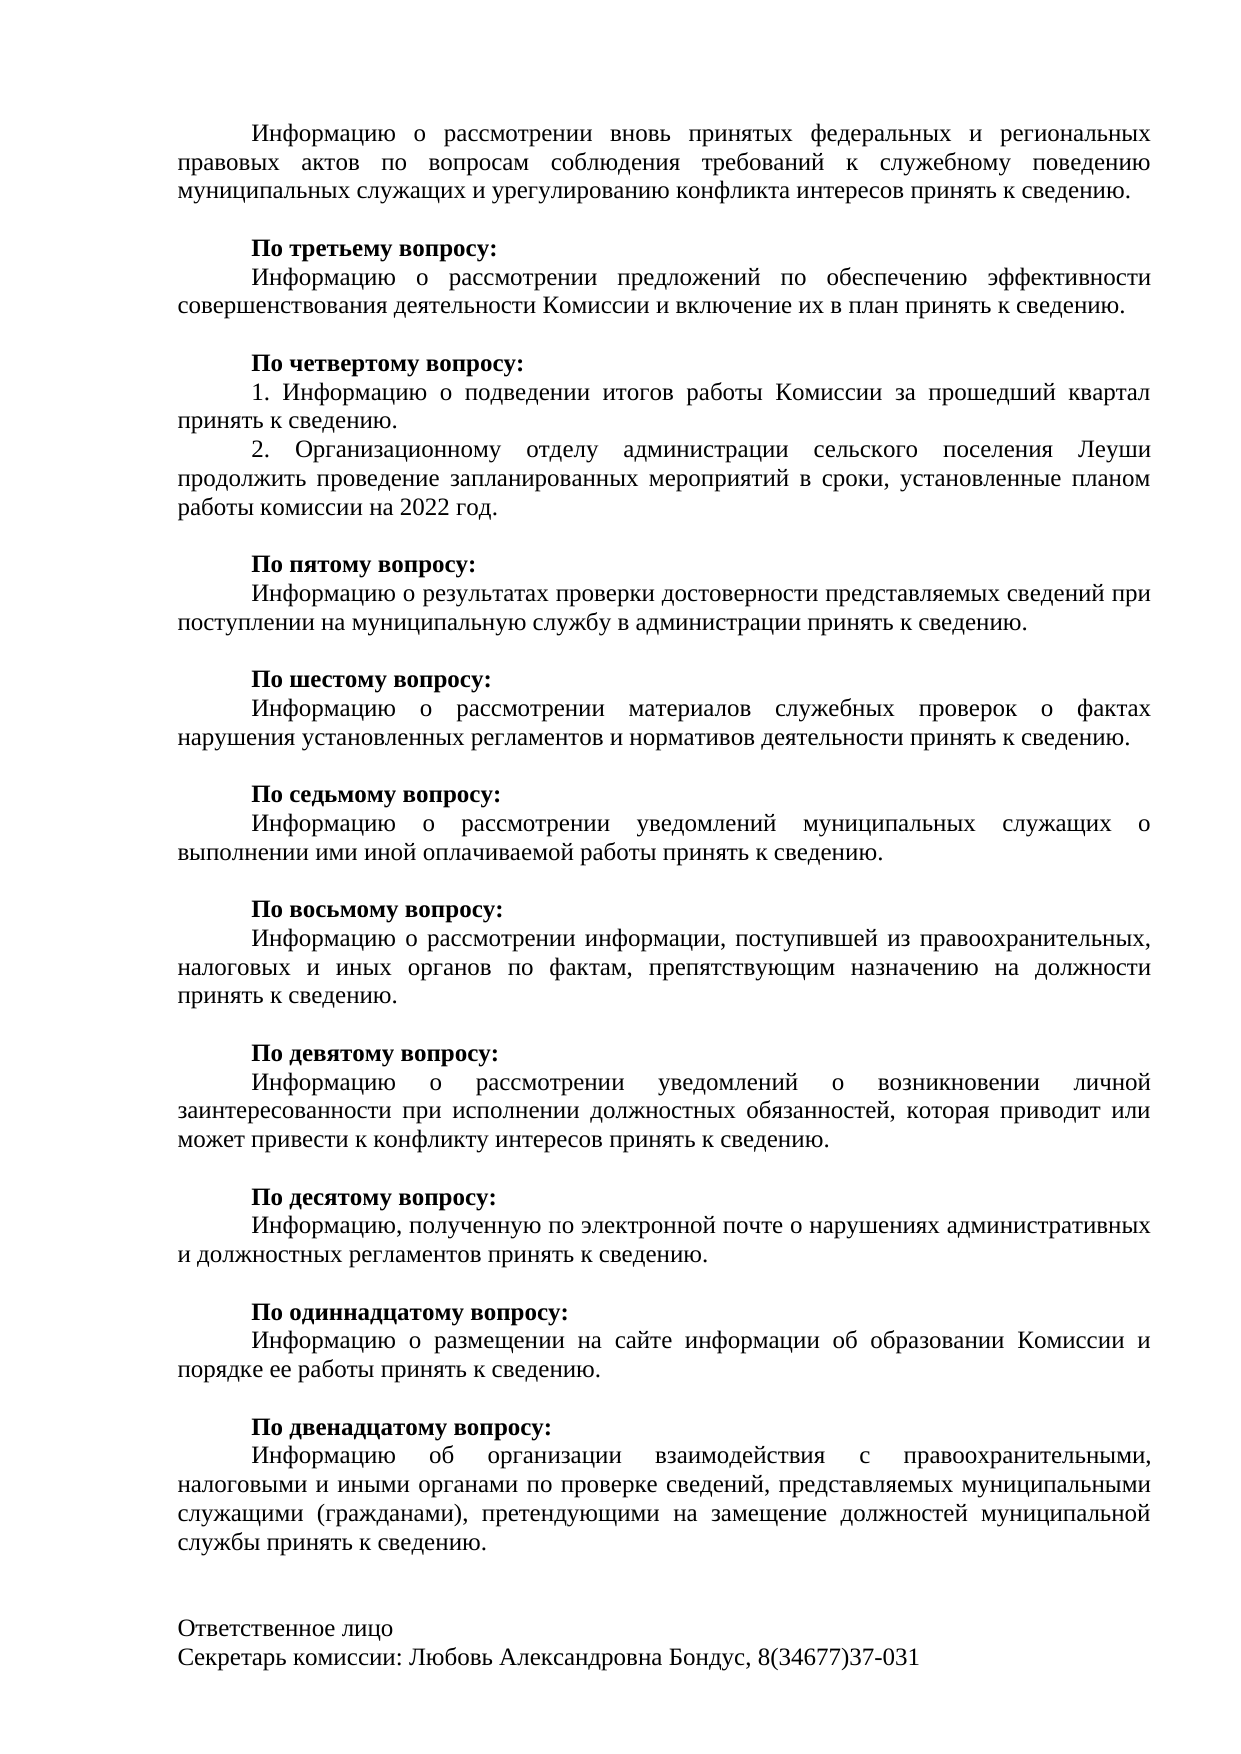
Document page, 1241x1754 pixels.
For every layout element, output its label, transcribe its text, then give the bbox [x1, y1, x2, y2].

text Информацию о рассмотрении вновь принятых федеральных и региональных правовых актов по вопросам соблюдения требований к служебному поведению муниципальных служащих и урегулированию конфликта интересов принять к сведению. [177, 118, 1152, 204]
text Ответственное лицо [177, 1613, 1152, 1642]
text Информацию о рассмотрении информации, поступившей из правоохранительных, налоговых и иных органов по фактам, препятствующим назначению на должности принять к сведению. [177, 923, 1152, 1009]
text Информацию о размещении на сайте информации об образовании Комиссии и порядке ее работы принять к сведению. [177, 1326, 1152, 1383]
text Информацию о результатах проверки достоверности представляемых сведений при поступлении на муниципальную службу в администрации принять к сведению. [177, 578, 1152, 636]
text По шестому вопросу: [215, 664, 1152, 693]
text Информацию о рассмотрении предложений по обеспечению эффективности совершенствования деятельности Комиссии и включение их в план принять к сведению. [177, 262, 1152, 319]
text Информацию о рассмотрении уведомлений муниципальных служащих о выполнении ими иной оплачиваемой работы принять к сведению. [177, 808, 1152, 866]
text По двенадцатому вопросу: [177, 1412, 1152, 1441]
text Информацию о рассмотрении материалов служебных проверок о фактах нарушения установленных регламентов и нормативов деятельности принять к сведению. [177, 693, 1152, 751]
text Информацию, полученную по электронной почте о нарушениях административных и должностных регламентов принять к сведению. [177, 1211, 1152, 1268]
text 1. Информацию о подведении итогов работы Комиссии за прошедший квартал принять к сведению. [177, 377, 1152, 434]
text По одиннадцатому вопросу: [177, 1297, 1152, 1326]
text По третьему вопросу: [177, 233, 1152, 262]
text Секретарь комиссии: Любовь Александровна Бондус, 8(34677)37-031 [177, 1642, 1152, 1671]
text По девятому вопросу: [177, 1038, 1152, 1067]
text Информацию о рассмотрении уведомлений о возникновении личной заинтересованности при исполнении должностных обязанностей, которая приводит или может привести к конфликту интересов принять к сведению. [177, 1067, 1152, 1153]
text По пятому вопросу: [177, 549, 1152, 578]
text По десятому вопросу: [177, 1182, 1152, 1211]
text По четвертому вопросу: [177, 348, 1152, 377]
text Информацию об организации взаимодействия с правоохранительными, налоговыми и иными органами по проверке сведений, представляемых муниципальными служащими (гражданами), претендующими на замещение должностей муниципальной службы принять к сведению. [177, 1441, 1152, 1556]
text По седьмому вопросу: [177, 779, 1152, 808]
text 2. Организационному отделу администрации сельского поселения Леуши продолжить проведение запланированных мероприятий в сроки, установленные планом работы комиссии на 2022 год. [177, 434, 1152, 521]
text По восьмому вопросу: [177, 894, 1152, 923]
